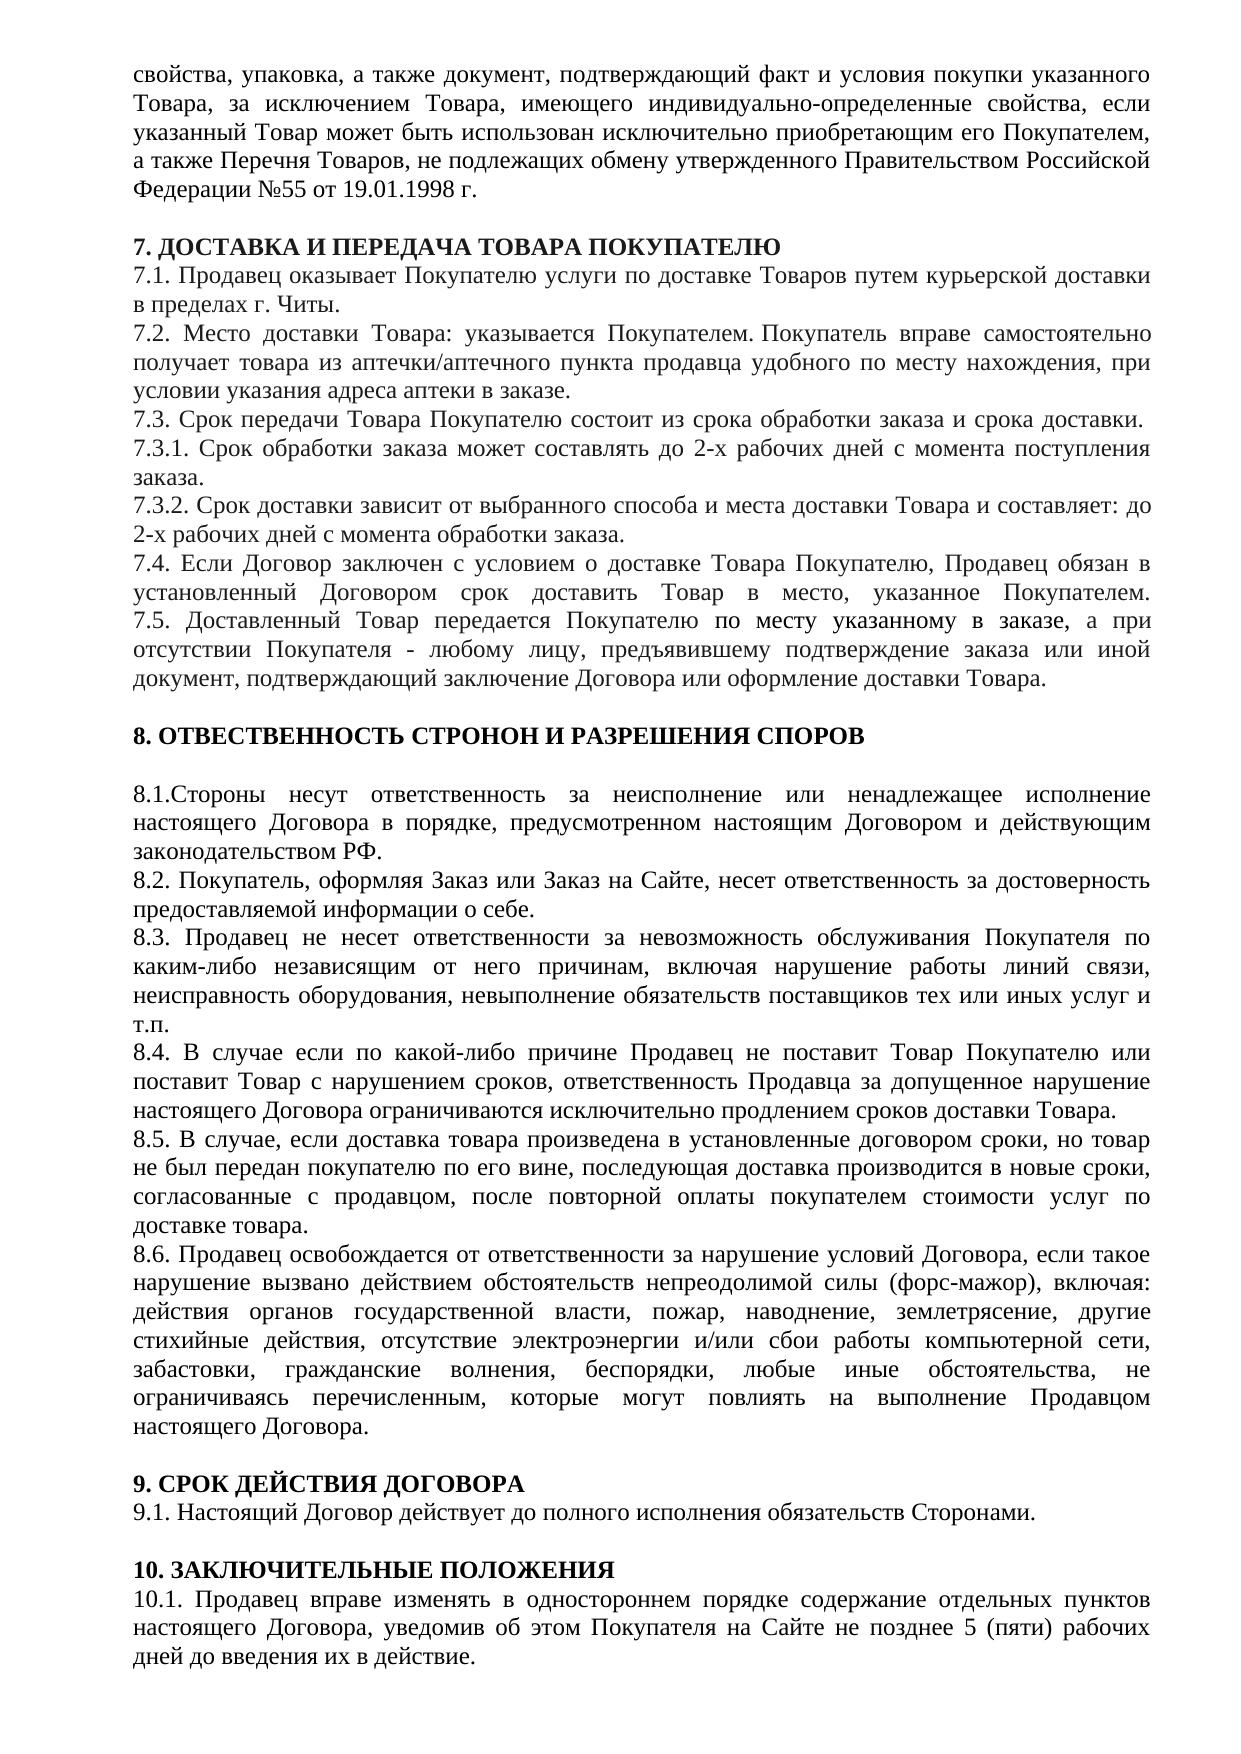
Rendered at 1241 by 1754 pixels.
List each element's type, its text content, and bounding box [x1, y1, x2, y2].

text 9. СРОК ДЕЙСТВИЯ ДОГОВОРА [133, 1440, 1152, 1497]
text 7.1. Продавец оказывает Покупателю услуги по доставке Товаров путем курьерской доставки в пределах г. Читы. [133, 260, 1152, 318]
text 8.5. В случае, если доставка товара произведена в установленные договором сроки, но товар не был передан покупателю по его вине, последующая доставка производится в новые сроки, согласованные с продавцом, после повторной оплаты покупателем стоимости услуг по доставке товара. [133, 1124, 1152, 1239]
text 7.3. Срок передачи Товара Покупателю состоит из срока обработки заказа и срока доставки. 7.3.1. Срок обработки заказа может составлять до 2-х рабочих дней с момента поступления заказа. 7.3.2. Срок доставки зависит от выбранного способа и места доставки Товара и составляет: до 2-х рабочих дней с момента обработки заказа. [133, 404, 1152, 548]
text 8. ОТВЕСТВЕННОСТЬ СТРОНОН И РАЗРЕШЕНИЯ СПОРОВ [133, 721, 1152, 749]
text 8.6. Продавец освобождается от ответственности за нарушение условий Договора, если такое нарушение вызвано действием обстоятельств непреодолимой силы (форс-мажор), включая: действия органов государственной власти, пожар, наводнение, землетрясение, другие стихийные действия, отсутствие электроэнергии и/или сбои работы компьютерной сети, забастовки, гражданские волнения, беспорядки, любые иные обстоятельства, не ограничиваясь перечисленным, которые могут повлиять на выполнение Продавцом настоящего Договора. [133, 1239, 1152, 1440]
text 7. ДОСТАВКА И ПЕРЕДАЧА ТОВАРА ПОКУПАТЕЛЮ [133, 232, 1152, 260]
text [133, 59, 1152, 203]
text 8.1.Стороны несут ответственность за неисполнение или ненадлежащее исполнение настоящего Договора в порядке, предусмотренном настоящим Договором и действующим законодательством РФ. [133, 779, 1152, 865]
text 8.3. Продавец не несет ответственности за невозможность обслуживания Покупателя по каким-либо независящим от него причинам, включая нарушение работы линий связи, неисправность оборудования, невыполнение обязательств поставщиков тех или иных услуг и т.п. [133, 922, 1152, 1037]
text 7.4. Если Договор заключен с условием о доставке Товара Покупателю, Продавец обязан в установленный Договором срок доставить Товар в место, указанное Покупателем. 7.5. Доставленный Товар передается Покупателю по месту указанному в заказе, а при отсутствии Покупателя - любому лицу, предъявившему подтверждение заказа или иной документ, подтверждающий заключение Договора или оформление доставки Товара. [133, 548, 1152, 692]
text 7.2. Место доставки Товара: указывается Покупателем. Покупатель вправе самостоятельно получает товара из аптечки/аптечного пункта продавца удобного по месту нахождения, при условии указания адреса аптеки в заказе. [133, 318, 1152, 404]
text 10.1. Продавец вправе изменять в одностороннем порядке содержание отдельных пунктов настоящего Договора, уведомив об этом Покупателя на Сайте не позднее 5 (пяти) рабочих дней до введения их в действие. [133, 1584, 1152, 1670]
text 8.2. Покупатель, оформляя Заказ или Заказ на Сайте, несет ответственность за достоверность предоставляемой информации о себе. [133, 865, 1152, 922]
text 8.4. В случае если по какой-либо причине Продавец не поставит Товар Покупателю или поставит Товар с нарушением сроков, ответственность Продавца за допущенное нарушение настоящего Договора ограничиваются исключительно продлением сроков доставки Товара. [133, 1037, 1152, 1124]
text 10. ЗАКЛЮЧИТЕЛЬНЫЕ ПОЛОЖЕНИЯ [133, 1555, 1152, 1584]
text 9.1. Настоящий Договор действует до полного исполнения обязательств Сторонами. [133, 1497, 1152, 1526]
